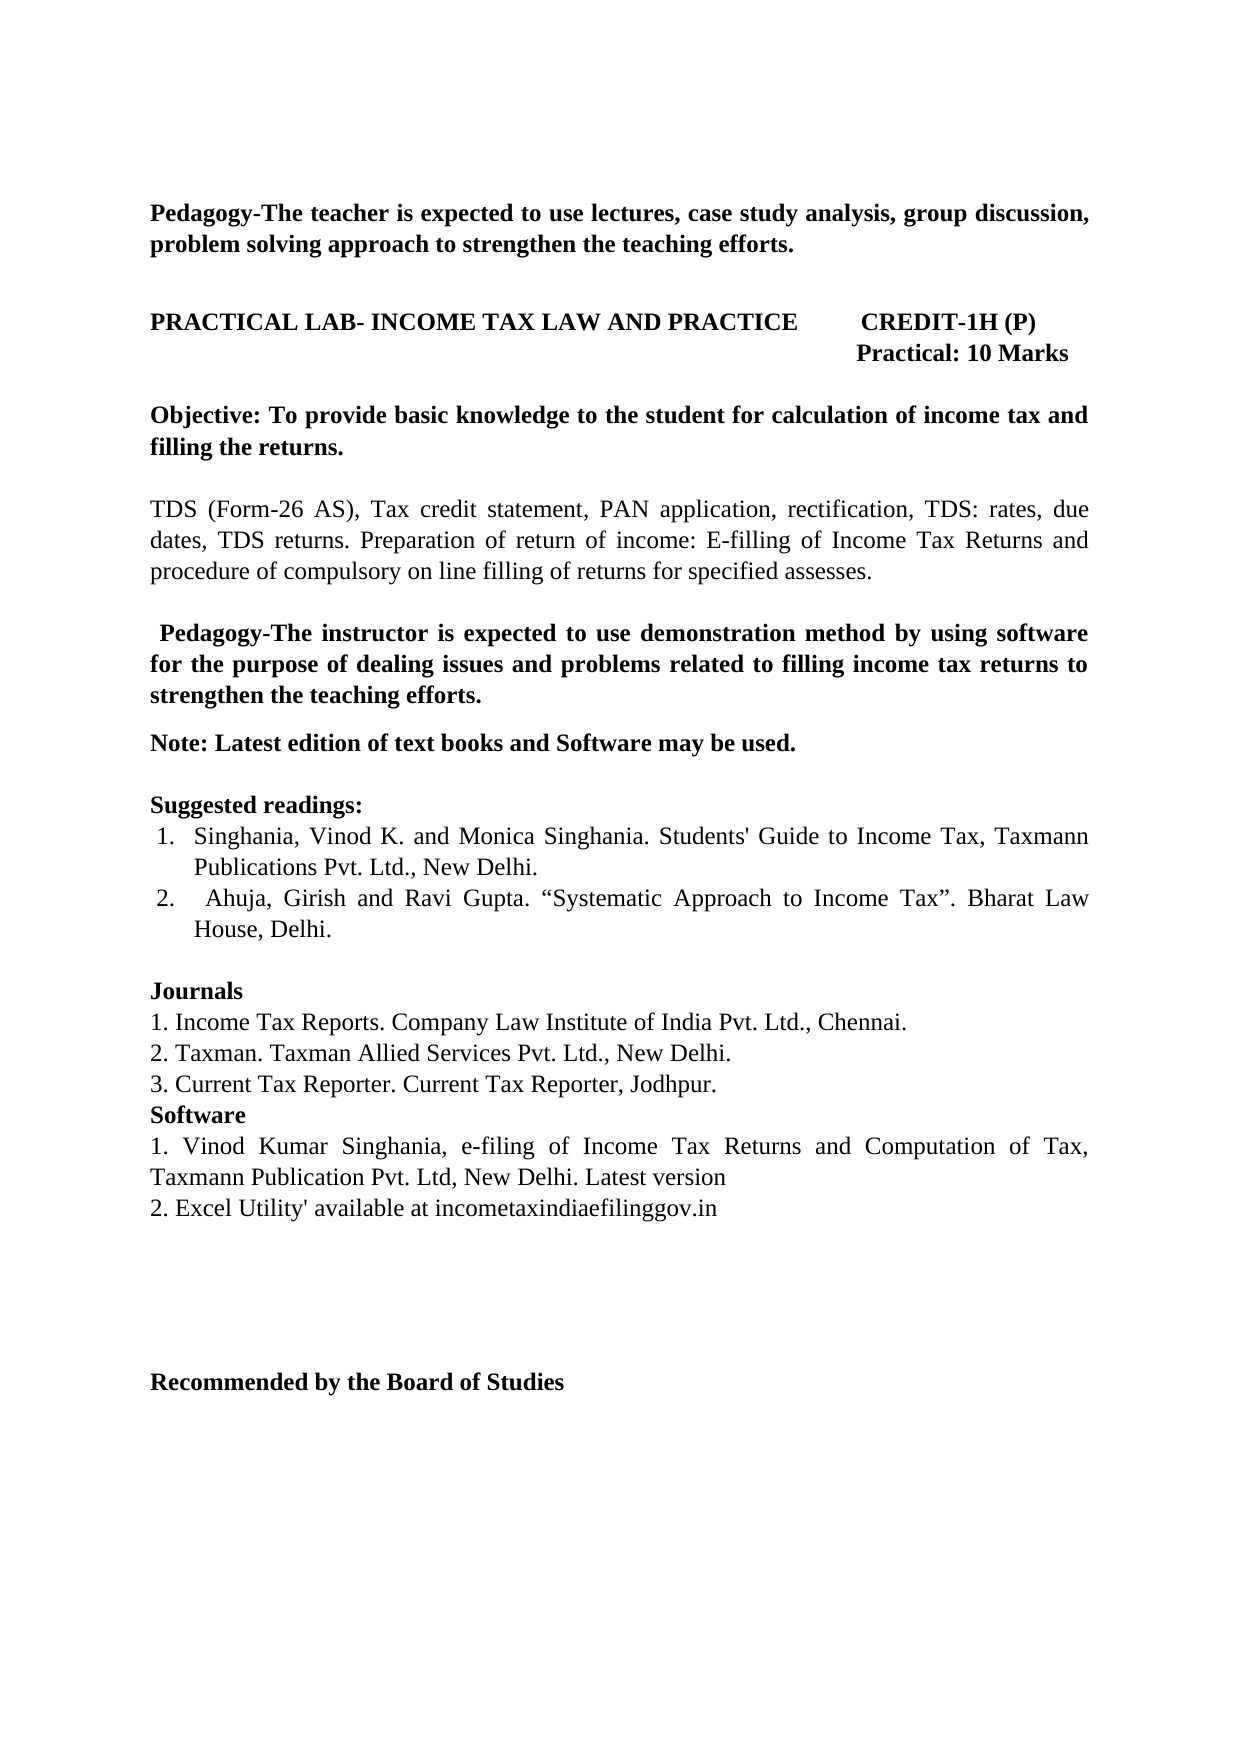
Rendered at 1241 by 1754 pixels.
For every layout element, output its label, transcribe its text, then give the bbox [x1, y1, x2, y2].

text 2. Excel Utility' available at incometaxindiaefilinggov.in [150, 1193, 1090, 1222]
text Journals [150, 976, 1090, 1005]
text 2. Taxman. Taxman Allied Services Pvt. Ltd., New Delhi. [150, 1038, 1090, 1067]
text Recommended by the Board of Studies [150, 1367, 1090, 1395]
text 3. Current Tax Reporter. Current Tax Reporter, Jodhpur. [150, 1069, 1090, 1098]
text Practical: 10 Marks [150, 338, 1090, 367]
list Ahuja, Girish and Ravi Gupta. “Systematic Approach to Income Tax”. Bharat Law House, Delhi. [156, 883, 1090, 943]
text TDS (Form-26 AS), Tax credit statement, PAN application, rectification, TDS: rates, due dates, TDS returns. Preparation of return of income: E-filling of Income Tax Returns and procedure of compulsory on line filling of returns for specified assesses. [150, 494, 1090, 584]
text 1. Income Tax Reports. Company Law Institute of India Pvt. Ltd., Chennai. [150, 1007, 1090, 1036]
text Software [150, 1100, 1090, 1129]
text Objective: To provide basic knowledge to the student for calculation of income tax and filling the returns. [150, 401, 1090, 460]
text Pedagogy-The teacher is expected to use lectures, case study analysis, group discussion, problem solving approach to strengthen the teaching efforts. [150, 198, 1090, 257]
text 1. Vinod Kumar Singhania, e-filing of Income Tax Returns and Computation of Tax, Taxmann Publication Pvt. Ltd, New Delhi. Latest version [150, 1131, 1090, 1191]
text Note: Latest edition of text books and Software may be used. [150, 728, 1090, 756]
list Singhania, Vinod K. and Monica Singhania. Students' Guide to Income Tax, Taxmann Publications Pvt. Ltd., New Delhi. [156, 821, 1090, 881]
text Suggested readings: [150, 790, 1090, 818]
text PRACTICAL LAB- INCOME TAX LAW AND PRACTICE CREDIT-1H (P) [150, 307, 1090, 336]
text Pedagogy-The instructor is expected to use demonstration method by using software for the purpose of dealing issues and problems related to filling income tax returns to strengthen the teaching efforts. [150, 618, 1090, 709]
